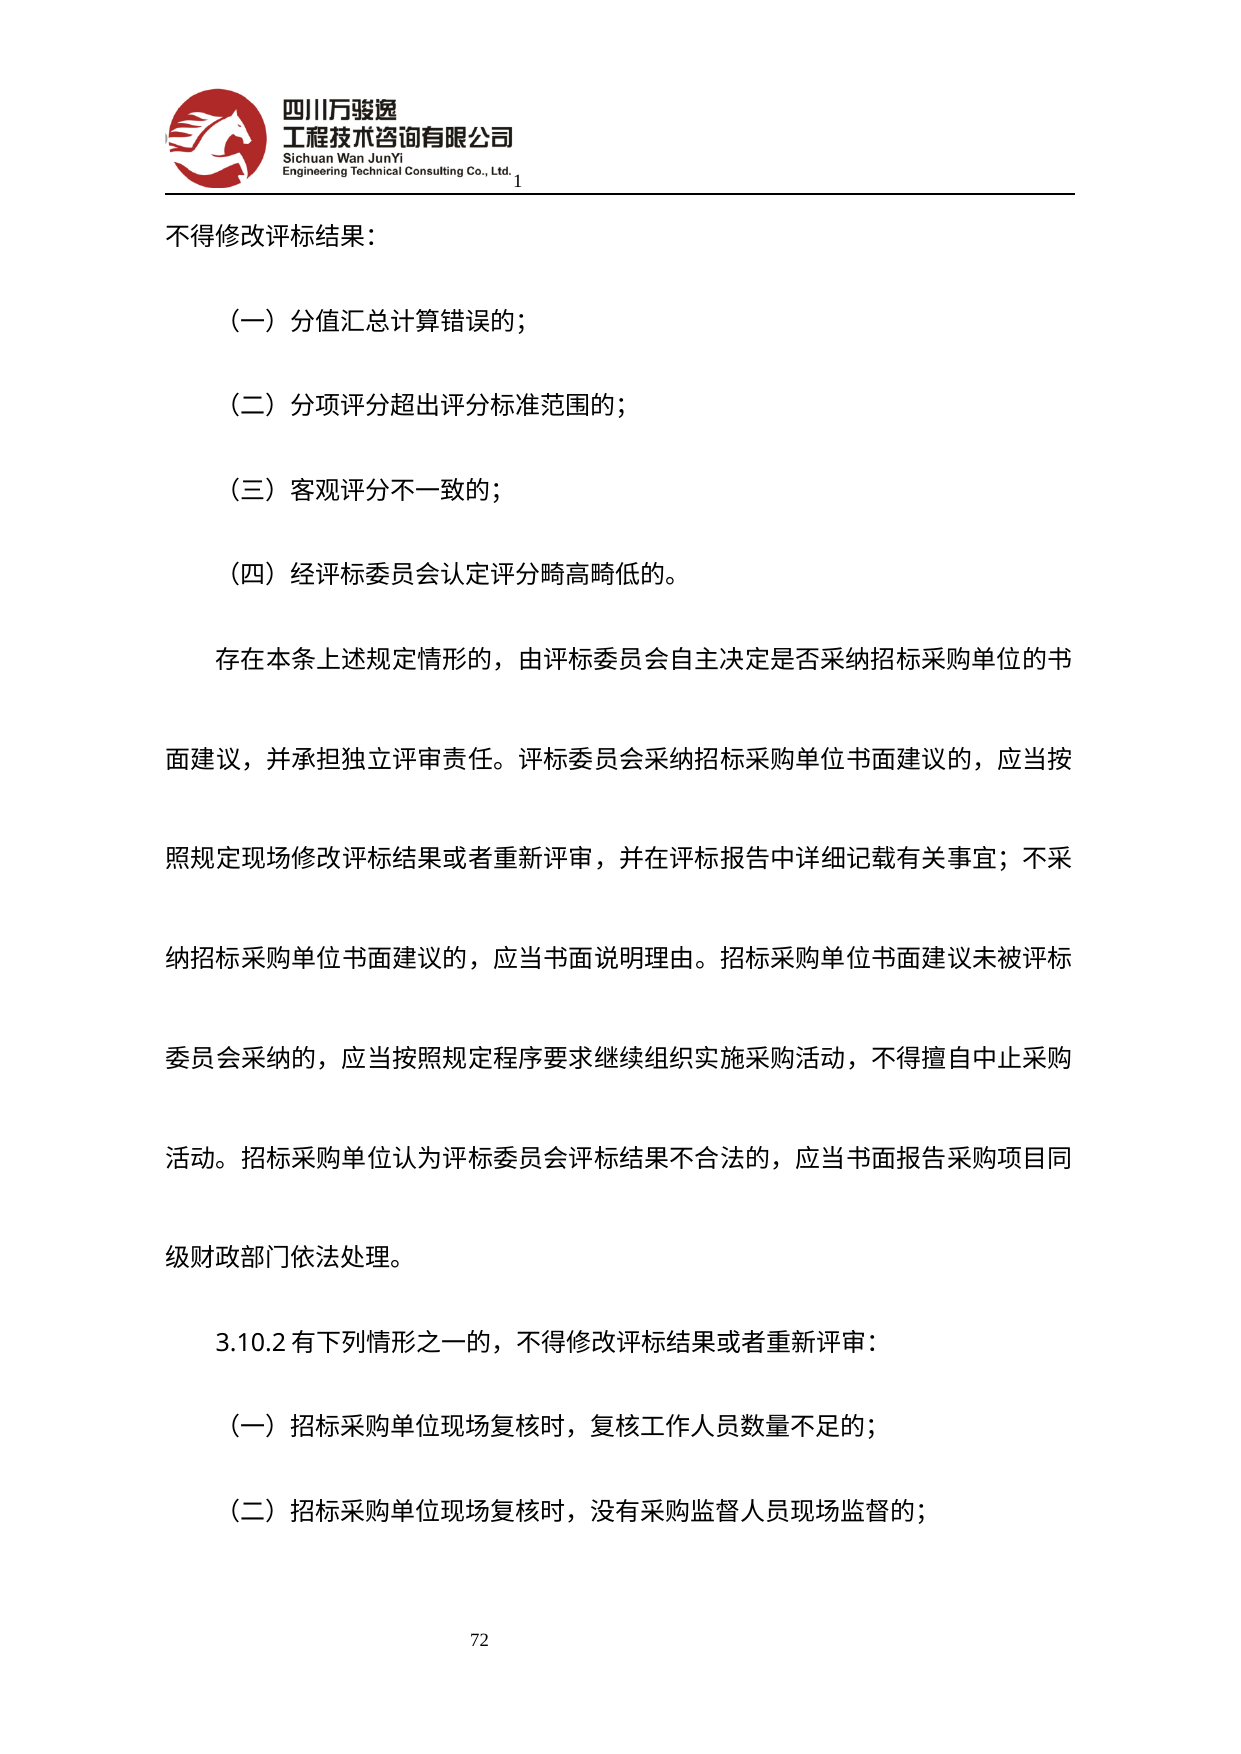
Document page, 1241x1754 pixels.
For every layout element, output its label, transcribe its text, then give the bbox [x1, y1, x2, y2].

text （四）经评标委员会认定评分畸高畸低的。 [165, 540, 1075, 606]
picture [165, 88, 513, 188]
text （二）分项评分超出评分标准范围的； [165, 371, 1075, 437]
text （二）招标采购单位现场复核时，没有采购监督人员现场监督的； [165, 1476, 1075, 1543]
text （三）客观评分不一致的； [165, 455, 1075, 522]
text 3.10.1评标结果汇总完成后，评标委员会拟出具评标报告前，招标采购单位应当组织2名以上的本单位工作人员，在采购现场监督人员的监督之下，依据有关的法律制度和采购文件对评标结果进行复核，出具复核报告。除下列情形外，任何人不得修改评标结果： [165, 202, 1075, 268]
text 3.10.2有下列情形之一的，不得修改评标结果或者重新评审： [165, 1307, 1075, 1374]
text （一）招标采购单位现场复核时，复核工作人员数量不足的； [165, 1392, 1075, 1458]
text 存在本条上述规定情形的，由评标委员会自主决定是否采纳招标采购单位的书面建议，并承担独立评审责任。评标委员会采纳招标采购单位书面建议的，应当按照规定现场修改评标结果或者重新评审，并在评标报告中详细记载有关事宜；不采纳招标采购单位书面建议的，应当书面说明理由。招标采购单位书面建议未被评标委员会采纳的，应当按照规定程序要求继续组织实施采购活动，不得擅自中止采购活动。招标采购单位认为评标委员会评标结果不合法的，应当书面报告采购项目同级财政部门依法处理。 [165, 624, 1075, 1289]
text （一）分值汇总计算错误的； [165, 286, 1075, 353]
